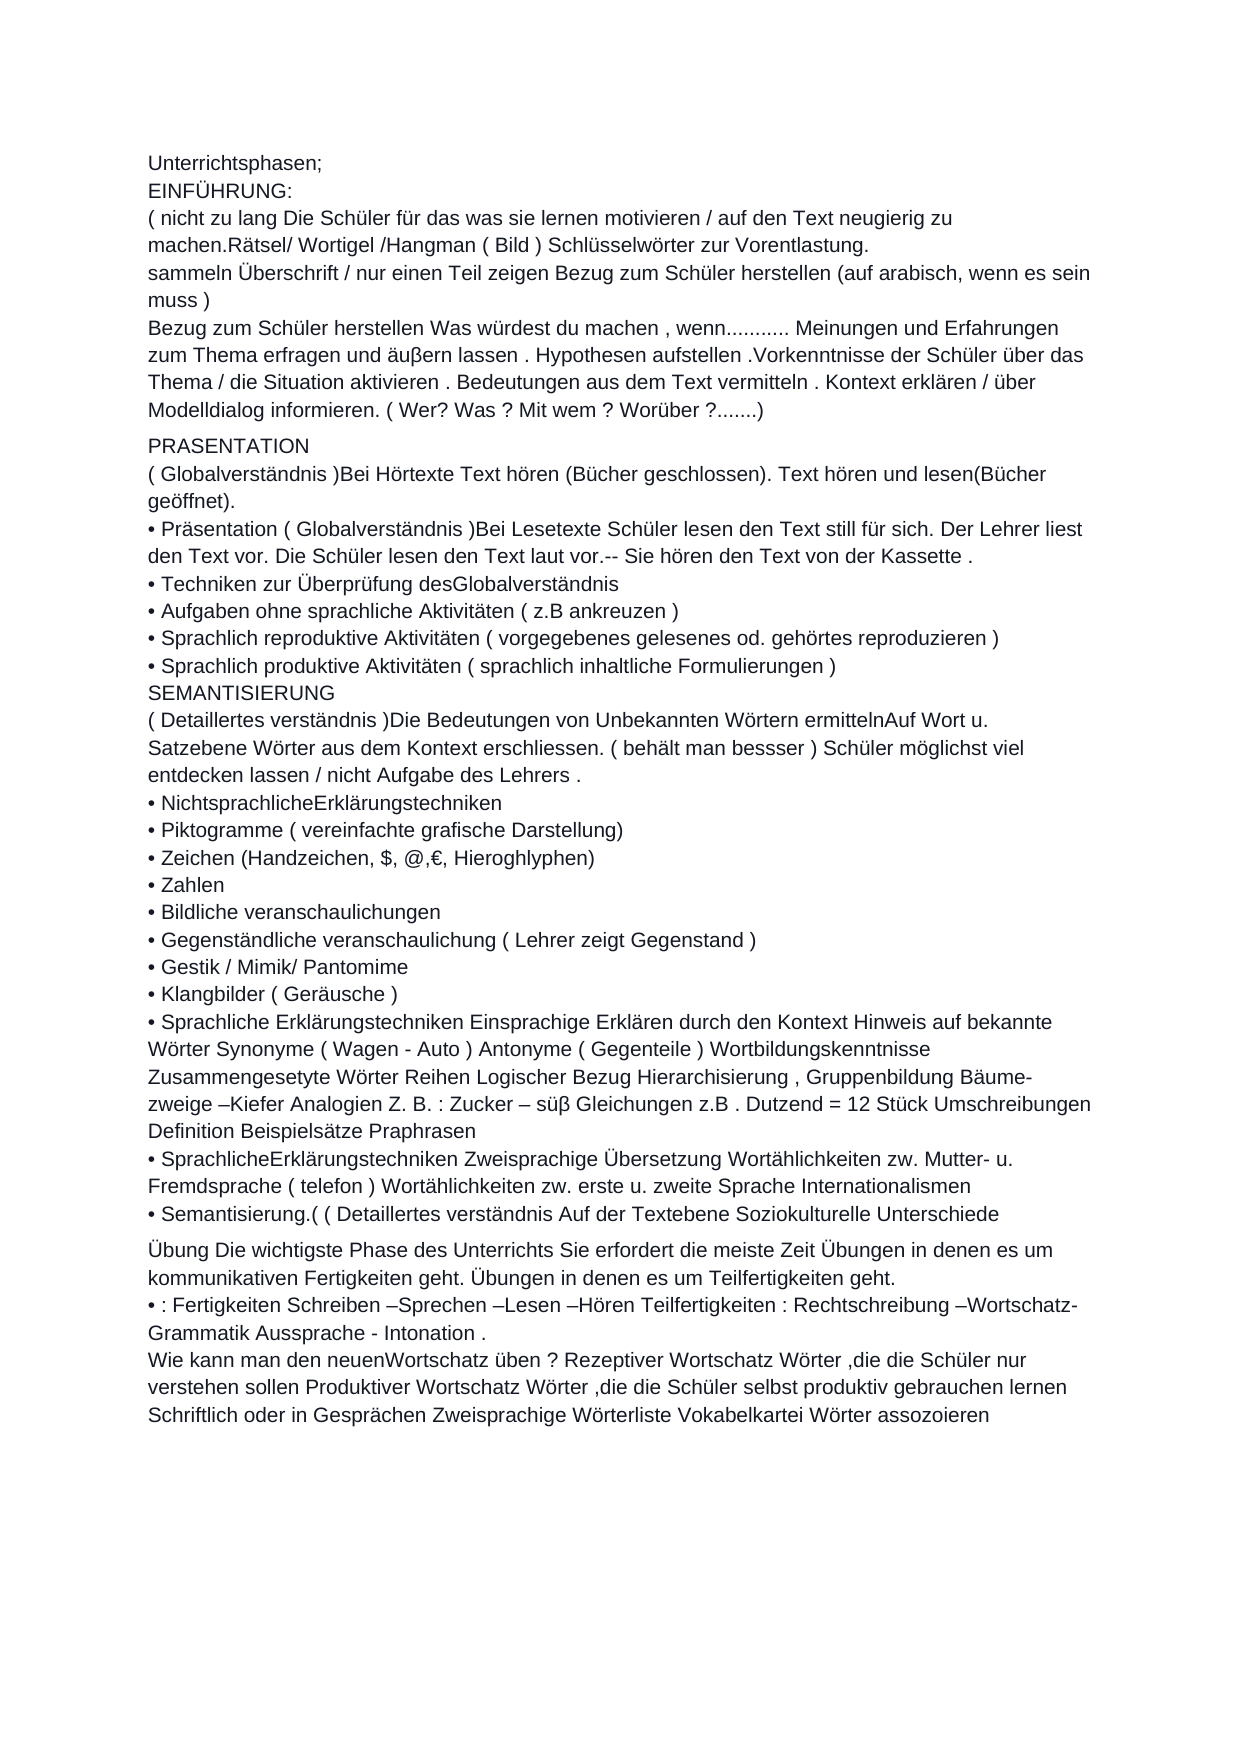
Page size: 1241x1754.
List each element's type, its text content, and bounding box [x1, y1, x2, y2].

text Unterrichtsphasen; EINFÜHRUNG: ( nicht zu lang Die Schüler für das was sie lernen motivieren / auf den Text neugierig zu machen.Rätsel/ Wortigel /Hangman ( Bild ) Schlüsselwörter zur Vorentlastung. sammeln Überschrift / nur einen Teil zeigen Bezug zum Schüler herstellen (auf arabisch, wenn es sein muss ) Bezug zum Schüler herstellen Was würdest du machen , wenn........... Meinungen und Erfahrungen zum Thema erfragen und äuβern lassen . Hypothesen aufstellen .Vorkenntnisse der Schüler über das Thema / die Situation aktivieren . Bedeutungen aus dem Text vermitteln . Kontext erklären / über Modelldialog informieren. ( Wer? Was ? Mit wem ? Worüber ?.......) [148, 148, 1093, 422]
text Übung Die wichtigste Phase des Unterrichts Sie erfordert die meiste Zeit Übungen in denen es um kommunikativen Fertigkeiten geht. Übungen in denen es um Teilfertigkeiten geht. • : Fertigkeiten Schreiben –Sprechen –Lesen –Hören Teilfertigkeiten : Rechtschreibung –Wortschatz- Grammatik Aussprache - Intonation . Wie kann man den neuenWortschatz üben ? Rezeptiver Wortschatz Wörter ,die die Schüler nur verstehen sollen Produktiver Wortschatz Wörter ,die die Schüler selbst produktiv gebrauchen lernen Schriftlich oder in Gesprächen Zweisprachige Wörterliste Vokabelkartei Wörter assozoieren [148, 1235, 1093, 1427]
text PRASENTATION ( Globalverständnis )Bei Hörtexte Text hören (Bücher geschlossen). Text hören und lesen(Bücher geöffnet). • Präsentation ( Globalverständnis )Bei Lesetexte Schüler lesen den Text still für sich. Der Lehrer liest den Text vor. Die Schüler lesen den Text laut vor.-- Sie hören den Text von der Kassette . • Techniken zur Überprüfung desGlobalverständnis • Aufgaben ohne sprachliche Aktivitäten ( z.B ankreuzen ) • Sprachlich reproduktive Aktivitäten ( vorgegebenes gelesenes od. gehörtes reproduzieren ) • Sprachlich produktive Aktivitäten ( sprachlich inhaltliche Formulierungen ) SEMANTISIERUNG ( Detaillertes verständnis )Die Bedeutungen von Unbekannten Wörtern ermittelnAuf Wort u. Satzebene Wörter aus dem Kontext erschliessen. ( behält man bessser ) Schüler möglichst viel entdecken lassen / nicht Aufgabe des Lehrers . • NichtsprachlicheErklärungstechniken • Piktogramme ( vereinfachte grafische Darstellung) • Zeichen (Handzeichen, $, @,€, Hieroghlyphen) • Zahlen • Bildliche veranschaulichungen • Gegenständliche veranschaulichung ( Lehrer zeigt Gegenstand ) • Gestik / Mimik/ Pantomime • Klangbilder ( Geräusche ) • Sprachliche Erklärungstechniken Einsprachige Erklären durch den Kontext Hinweis auf bekannte Wörter Synonyme ( Wagen - Auto ) Antonyme ( Gegenteile ) Wortbildungskenntnisse Zusammengesetyte Wörter Reihen Logischer Bezug Hierarchisierung , Gruppenbildung Bäume- zweige –Kiefer Analogien Z. B. : Zucker – süβ Gleichungen z.B . Dutzend = 12 Stück Umschreibungen Definition Beispielsätze Praphrasen • SprachlicheErklärungstechniken Zweisprachige Übersetzung Wortählichkeiten zw. Mutter- u. Fremdsprache ( telefon ) Wortählichkeiten zw. erste u. zweite Sprache Internationalismen • Semantisierung.( ( Detaillertes verständnis Auf der Textebene Soziokulturelle Unterschiede [148, 431, 1093, 1225]
